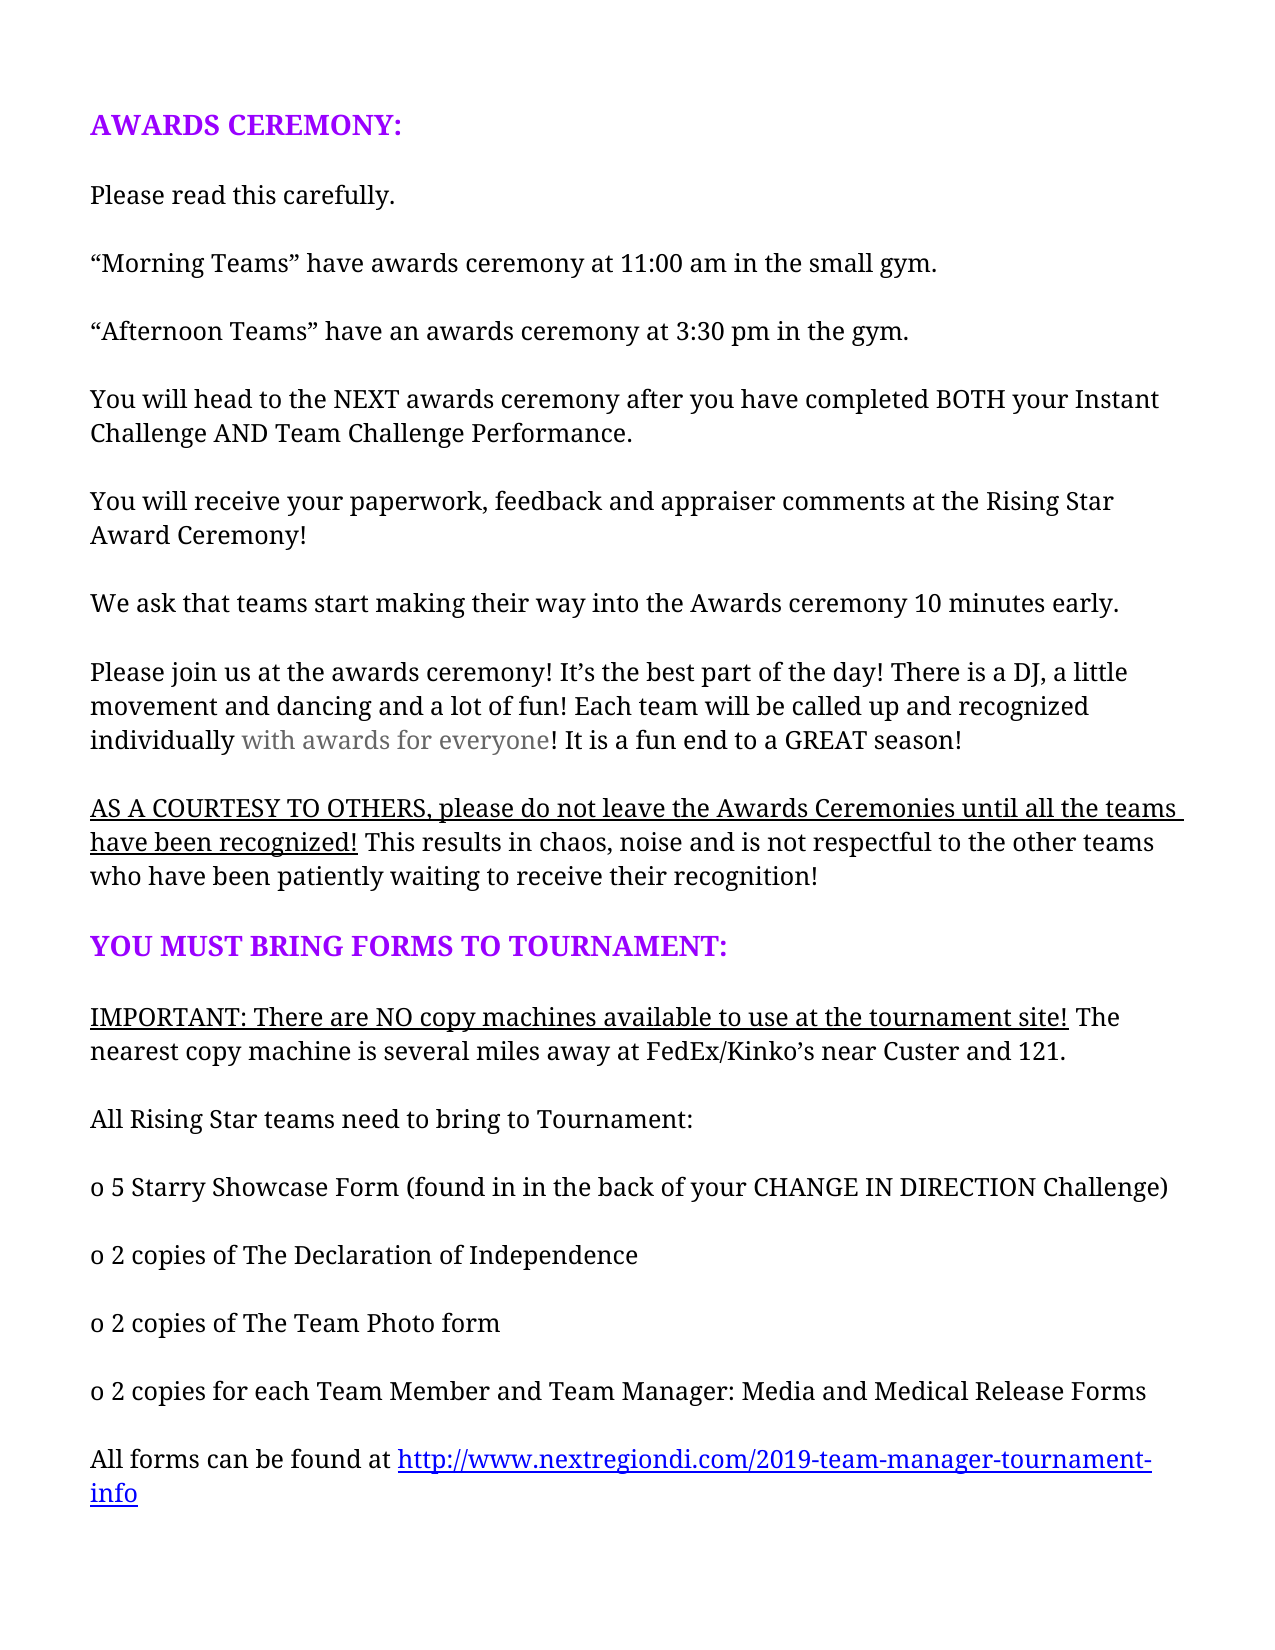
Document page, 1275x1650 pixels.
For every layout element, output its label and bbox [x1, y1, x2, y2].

text [90, 105, 1185, 1544]
